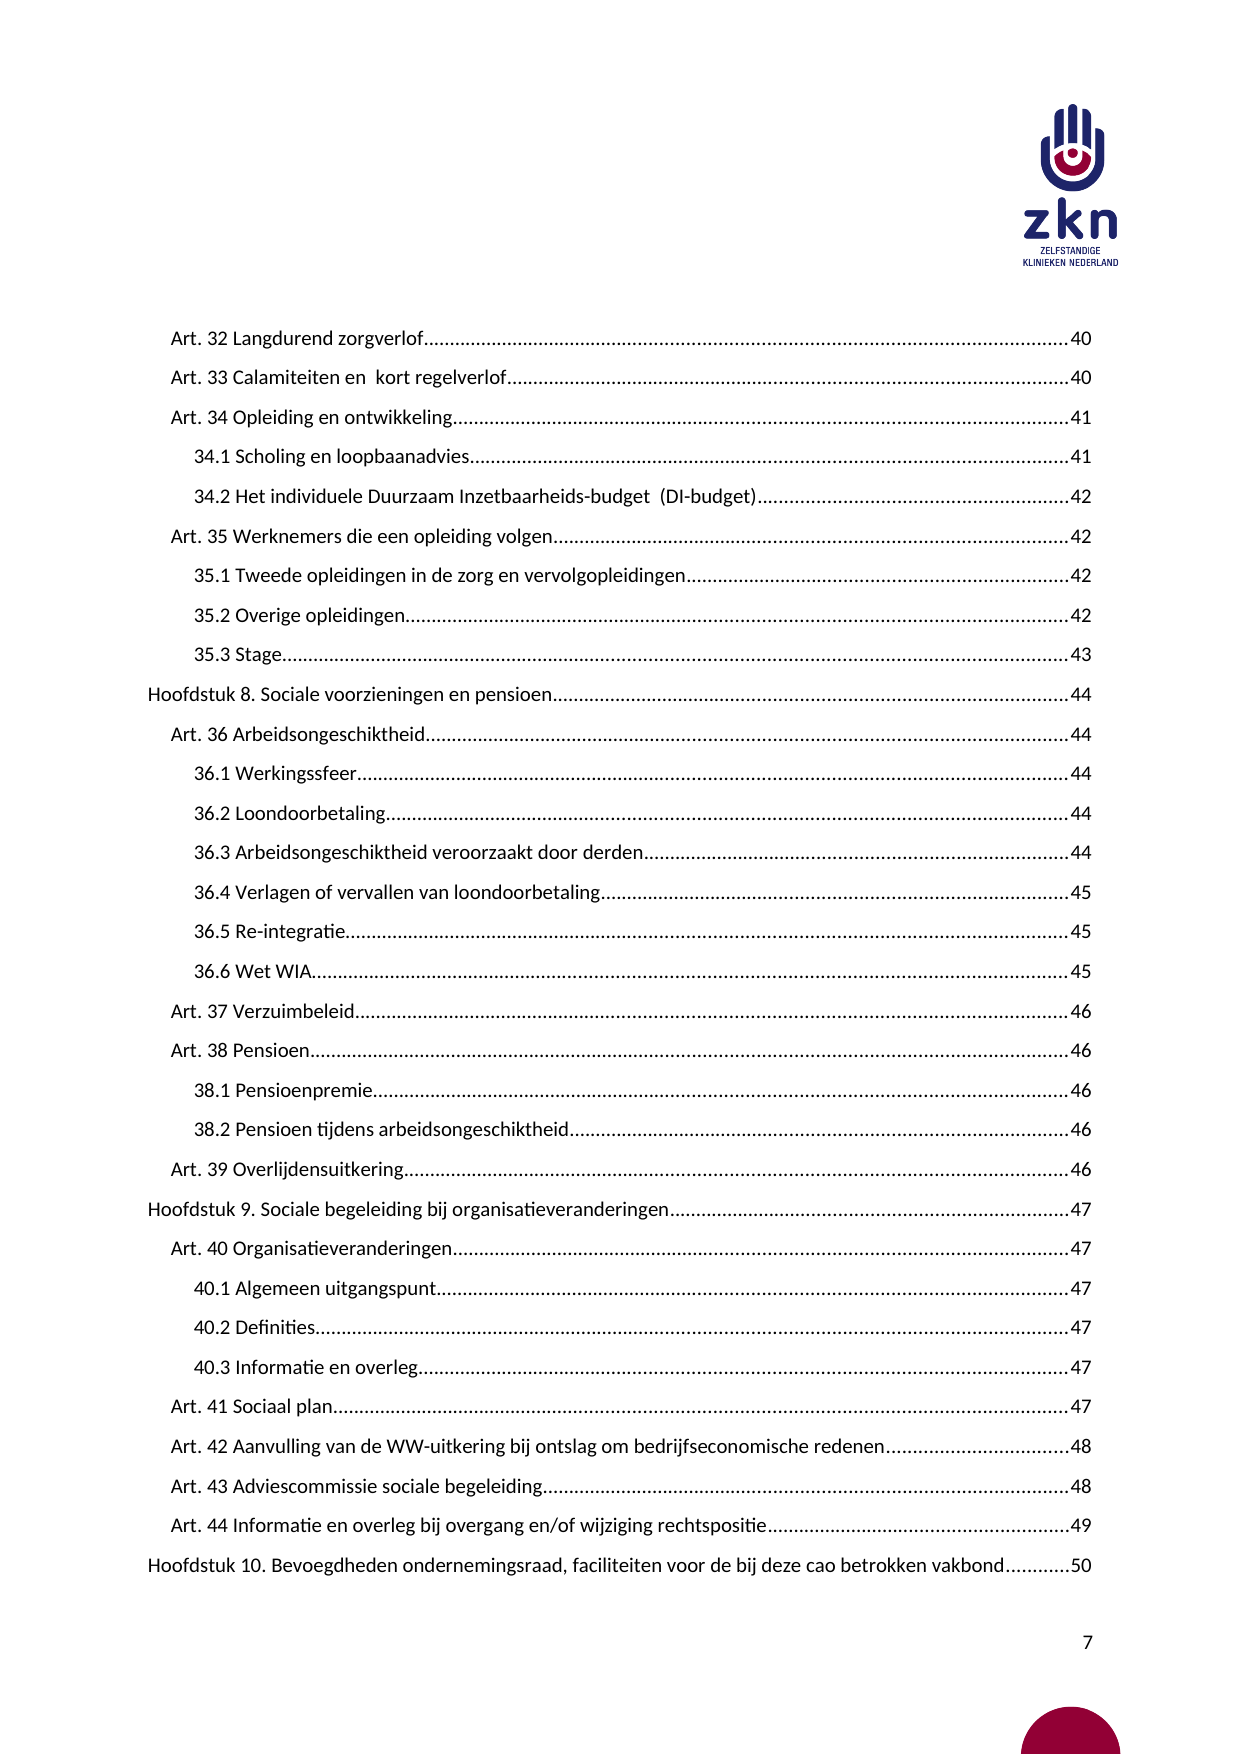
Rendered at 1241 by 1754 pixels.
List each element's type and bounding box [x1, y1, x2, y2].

picture [980, 16, 1198, 1754]
